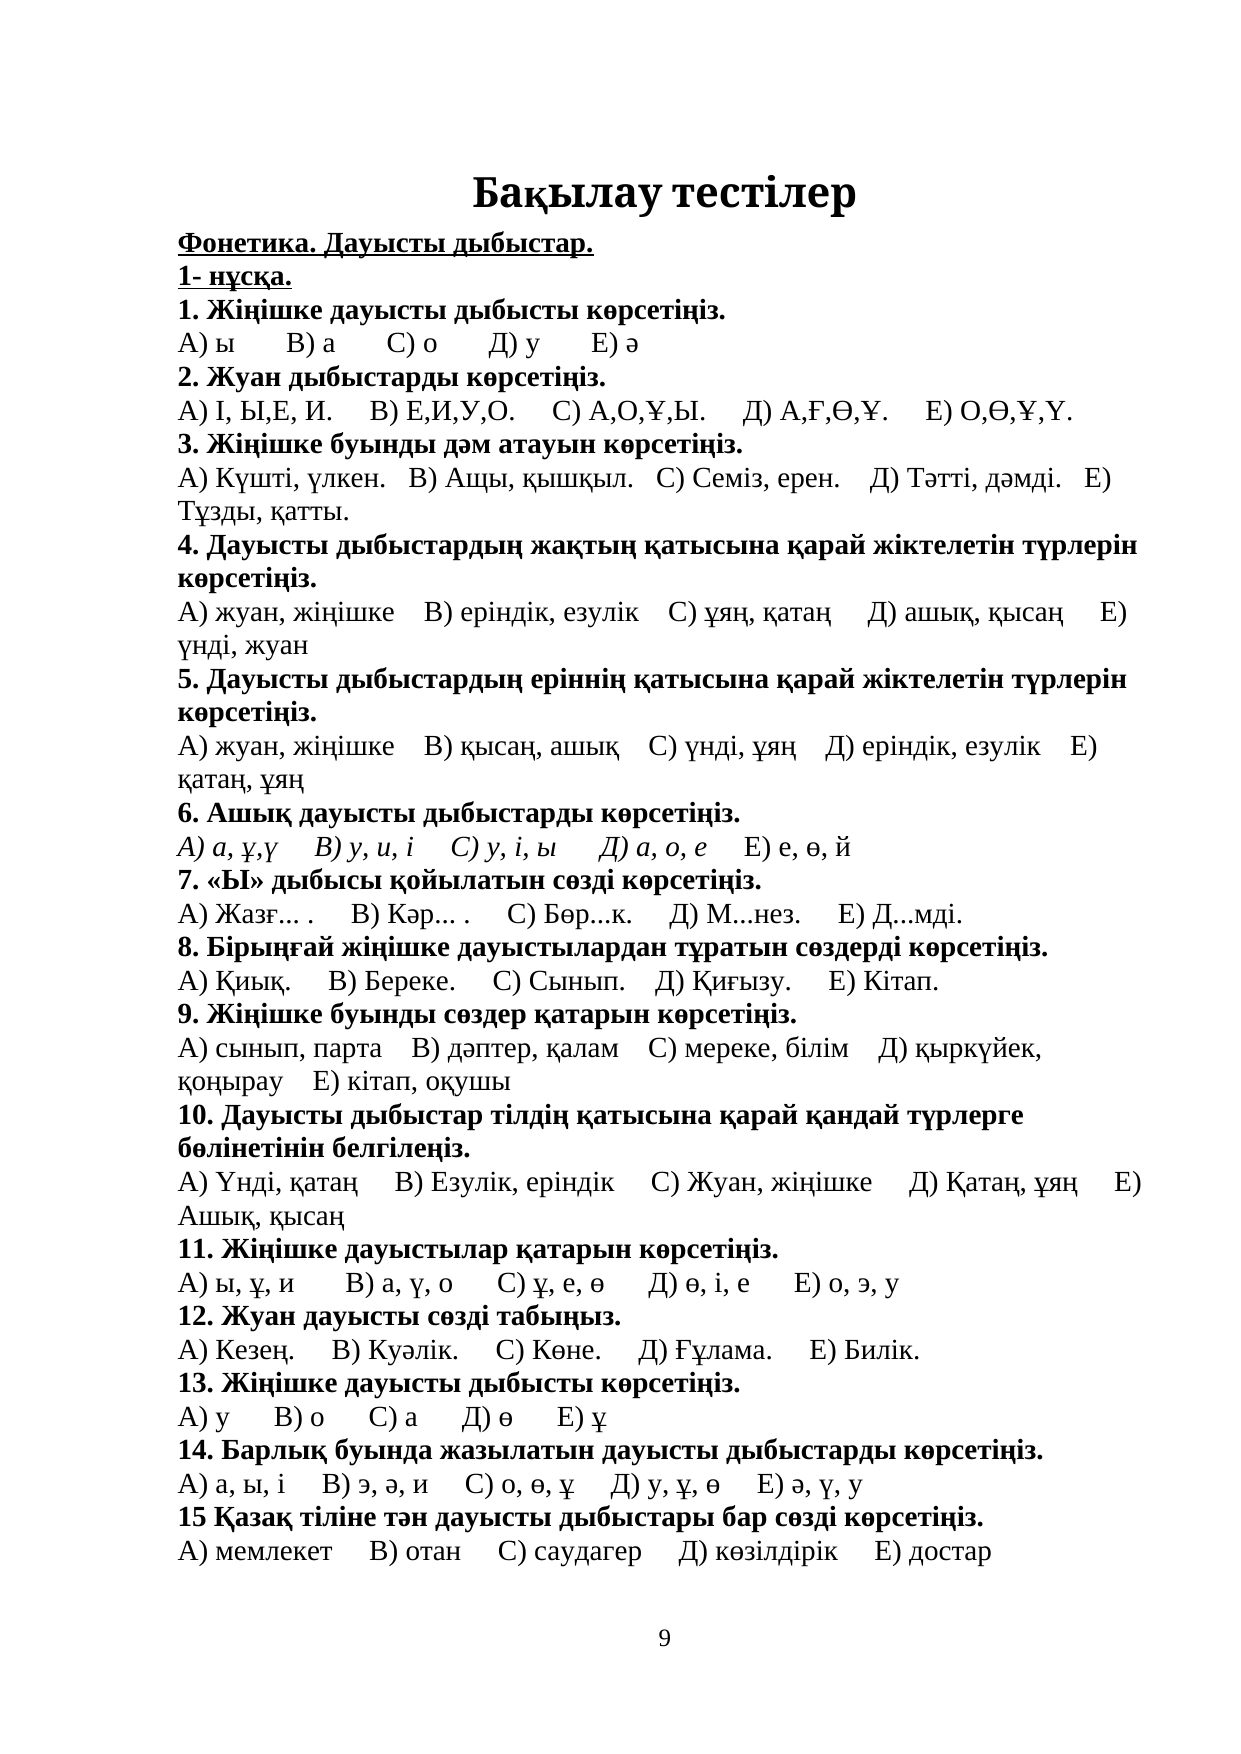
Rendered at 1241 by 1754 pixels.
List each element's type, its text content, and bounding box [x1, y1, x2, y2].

text А) а, ы, і В) э, ә, и С) о, ө, ұ Д) у, ұ, ө Е) ә, ү, у [177, 1466, 1152, 1499]
text 13. Жіңішке дауысты дыбысты көрсетіңіз. [177, 1365, 1152, 1399]
text 14. Барлық буында жазылатын дауысты дыбыстарды көрсетіңіз. [177, 1432, 1152, 1466]
text А) Күшті, үлкен. В) Ащы, қышқыл. С) Семіз, ерен. Д) Тәтті, дәмді. Е) Тұзды, қатты. [177, 460, 1152, 527]
text А) а, ұ,ү В) у, и, і С) у, і, ы Д) а, о, е Е) е, ө, й [177, 829, 1152, 862]
text 7. «Ы» дыбысы қойылатын сөзді көрсетіңіз. [177, 862, 1152, 896]
text А) Жазғ... . В) Кәр... . С) Бөр...к. Д) М...нез. Е) Д...мді. [177, 896, 1152, 929]
text 1- нұсқа. [177, 258, 1152, 292]
text 5. Дауысты дыбыстардың еріннің қатысына қарай жіктелетін түрлерін көрсетіңіз. [177, 661, 1152, 728]
text 8. Бірыңғай жіңішке дауыстылардан тұратын сөздерді көрсетіңіз. [177, 929, 1152, 963]
text А) ы, ұ, и В) а, ү, о С) ұ, е, ө Д) ө, і, е Е) о, э, у [177, 1265, 1152, 1298]
text А) жуан, жіңішке В) қысаң, ашық С) үнді, ұяң Д) еріндік, езулік Е) қатаң, ұяң [177, 728, 1152, 795]
text 9. Жіңішке буынды сөздер қатарын көрсетіңіз. [177, 996, 1152, 1030]
text 4. Дауысты дыбыстардың жақтың қатысына қарай жіктелетін түрлерін көрсетіңіз. [177, 527, 1152, 594]
text А) Үнді, қатаң В) Езулік, еріндік С) Жуан, жіңішке Д) Қатаң, ұяң Е) Ашық, қысаң [177, 1164, 1152, 1231]
text Фонетика. Дауысты дыбыстар. [177, 225, 1152, 258]
text Бақылау тестілер [177, 168, 1152, 217]
text А) І, Ы,Е, И. В) Е,И,У,О. С) А,О,Ұ,Ы. Д) А,Ғ,Ө,Ұ. Е) О,Ө,Ұ,Ү. [177, 393, 1152, 426]
text 11. Жіңішке дауыстылар қатарын көрсетіңіз. [177, 1231, 1152, 1265]
text 1. Жіңішке дауысты дыбысты көрсетіңіз. [177, 292, 1152, 326]
text 2. Жуан дыбыстарды көрсетіңіз. [177, 359, 1152, 393]
text 10. Дауысты дыбыстар тілдің қатысына қарай қандай түрлерге бөлінетінін белгілеңіз. [177, 1097, 1152, 1164]
text А) Қиық. В) Береке. С) Сынып. Д) Қиғызу. Е) Кітап. [177, 963, 1152, 996]
text 15 Қазақ тіліне тән дауысты дыбыстары бар сөзді көрсетіңіз. [177, 1499, 1152, 1533]
text А) у В) о С) а Д) ө Е) ұ [177, 1399, 1152, 1432]
text А) мемлекет В) отан С) саудагер Д) көзілдірік Е) достар [177, 1533, 1152, 1567]
text 6. Ашық дауысты дыбыстарды көрсетіңіз. [177, 795, 1152, 829]
text А) жуан, жіңішке В) еріндік, езулік С) ұяң, қатаң Д) ашық, қысаң Е) үнді, жуан [177, 594, 1152, 661]
text 3. Жіңішке буынды дәм атауын көрсетіңіз. [177, 426, 1152, 460]
text А) Кезең. В) Куәлік. С) Көне. Д) Ғұлама. Е) Билік. [177, 1332, 1152, 1365]
text А) сынып, парта В) дәптер, қалам С) мереке, білім Д) қыркүйек, қоңырау Е) кітап, оқушы [177, 1030, 1152, 1097]
text А) ы В) а С) о Д) у Е) ә [177, 326, 1152, 359]
text 12. Жуан дауысты сөзді табыңыз. [177, 1298, 1152, 1332]
